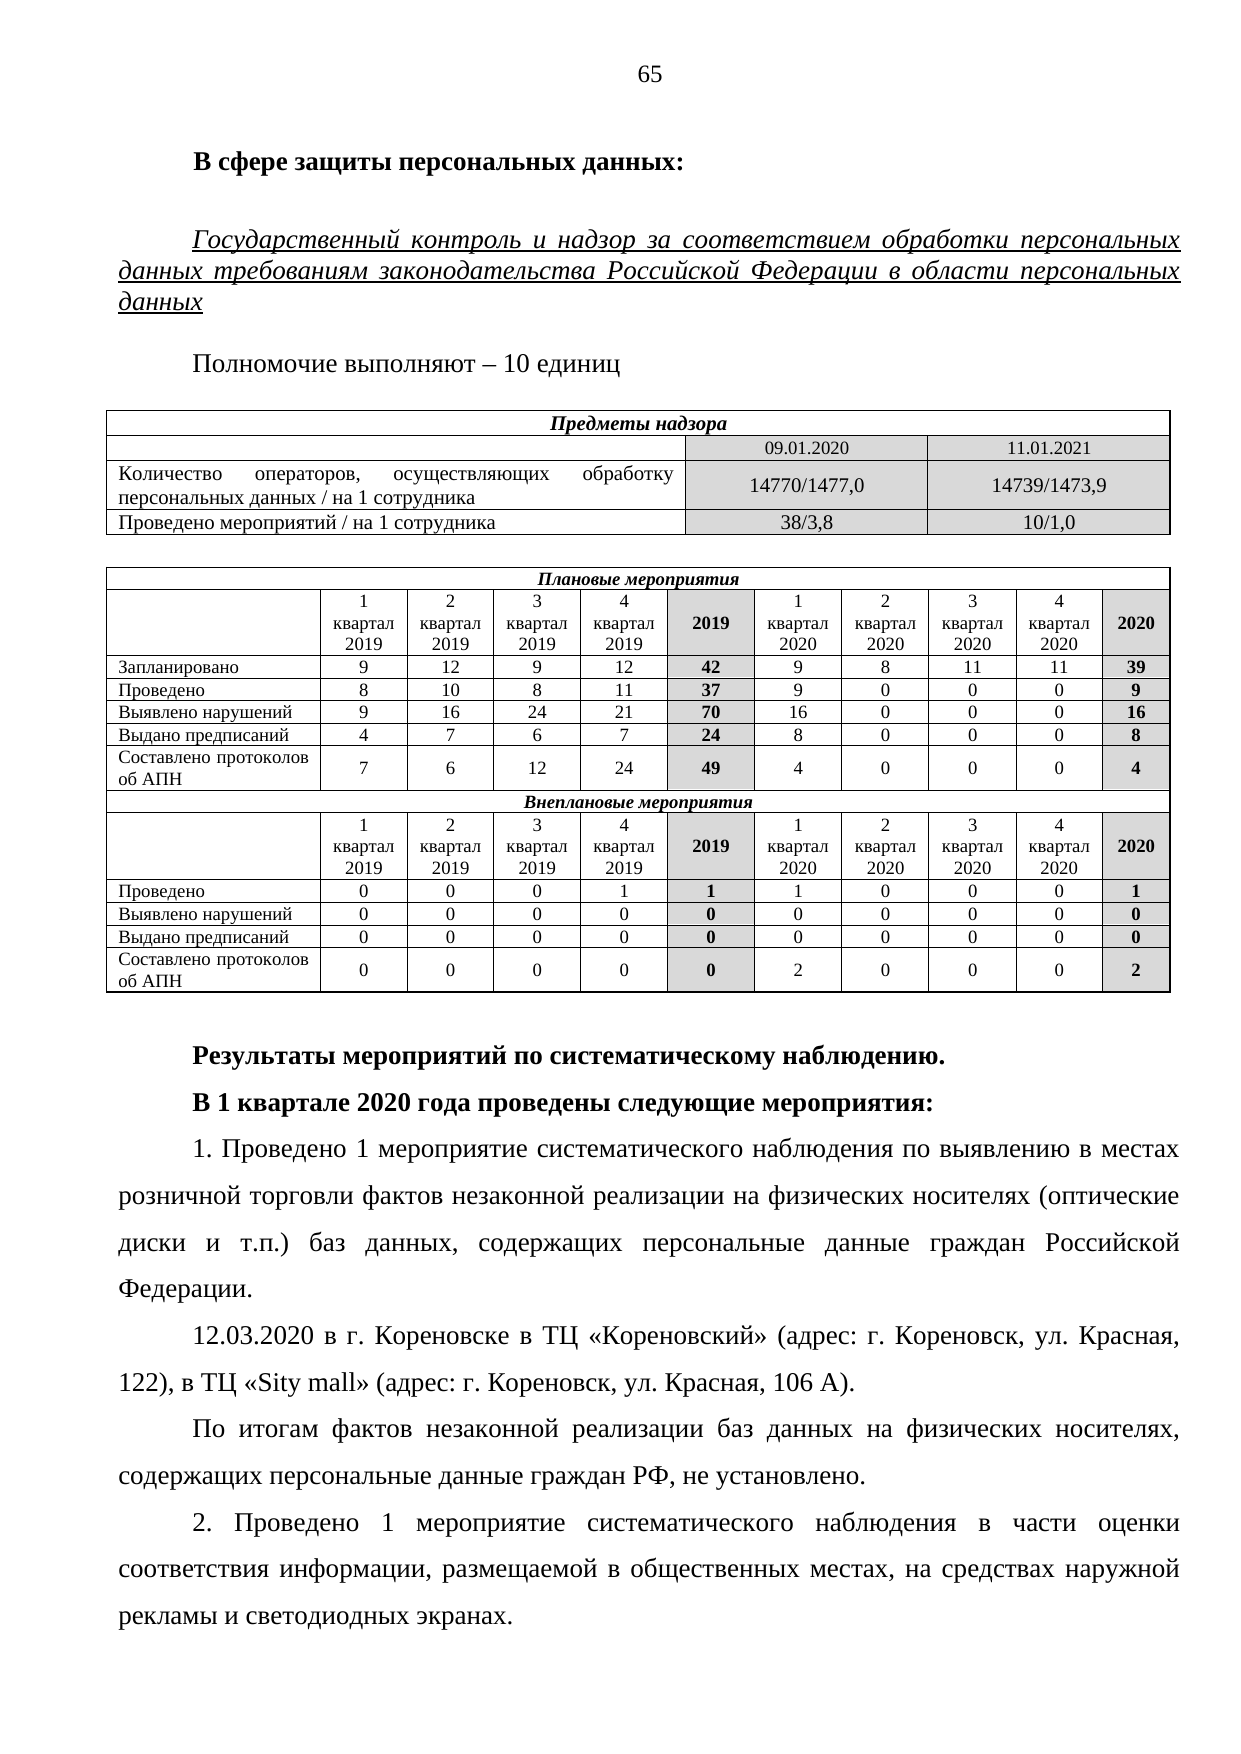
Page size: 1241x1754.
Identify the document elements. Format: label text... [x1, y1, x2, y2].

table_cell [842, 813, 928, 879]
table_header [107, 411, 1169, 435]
text Государственный контроль и надзор за соответствием обработки персональных данных требованиям законодательства Российской Федерации в области персональных данных [118, 283, 1181, 316]
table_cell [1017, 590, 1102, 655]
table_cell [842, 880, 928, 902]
text 2. Проведено 1 мероприятие систематического наблюдения в части оценки соответствия информации, размещаемой в общественных местах, на средствах наружной рекламы и светодиодных экранах. [118, 1506, 1181, 1630]
text 12.03.2020 в г. Кореновске в ТЦ «Кореновский» (адрес: г. Кореновск, ул. Красная, 122), в ТЦ «Sity mall» (адрес: г. Кореновск, ул. Красная, 106 А). [118, 1319, 1181, 1397]
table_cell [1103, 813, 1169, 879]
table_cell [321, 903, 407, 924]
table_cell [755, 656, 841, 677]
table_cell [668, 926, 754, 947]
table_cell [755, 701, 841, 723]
text Полномочие выполняют – 10 единиц [118, 348, 1181, 379]
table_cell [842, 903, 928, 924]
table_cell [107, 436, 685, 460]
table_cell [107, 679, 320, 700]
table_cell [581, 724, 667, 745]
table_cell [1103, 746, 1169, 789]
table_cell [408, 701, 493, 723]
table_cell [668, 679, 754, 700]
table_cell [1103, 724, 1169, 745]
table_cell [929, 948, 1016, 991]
text 1. Проведено 1 мероприятие систематического наблюдения по выявлению в местах розничной торговли фактов незаконной реализации на физических носителях (оптические диски и т.п.) баз данных, содержащих персональные данные граждан Российской Федерации. [118, 1132, 1181, 1303]
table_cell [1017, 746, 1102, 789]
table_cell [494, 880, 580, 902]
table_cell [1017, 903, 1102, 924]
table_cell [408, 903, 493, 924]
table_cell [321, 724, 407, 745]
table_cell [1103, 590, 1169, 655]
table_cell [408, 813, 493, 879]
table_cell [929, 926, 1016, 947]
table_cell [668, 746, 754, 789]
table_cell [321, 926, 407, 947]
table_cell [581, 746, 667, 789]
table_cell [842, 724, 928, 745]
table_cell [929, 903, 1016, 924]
text По итогам фактов незаконной реализации баз данных на физических носителях, содержащих персональные данные граждан РФ, не установлено. [118, 1412, 1181, 1490]
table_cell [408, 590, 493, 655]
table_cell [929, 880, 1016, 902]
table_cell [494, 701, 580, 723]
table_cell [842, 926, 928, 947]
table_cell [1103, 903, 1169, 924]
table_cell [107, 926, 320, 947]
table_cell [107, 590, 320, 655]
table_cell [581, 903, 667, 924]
text Государственный контроль и надзор за соответствием обработки персональных данных требованиям законодательства Российской Федерации в области персональных данных [118, 223, 1181, 281]
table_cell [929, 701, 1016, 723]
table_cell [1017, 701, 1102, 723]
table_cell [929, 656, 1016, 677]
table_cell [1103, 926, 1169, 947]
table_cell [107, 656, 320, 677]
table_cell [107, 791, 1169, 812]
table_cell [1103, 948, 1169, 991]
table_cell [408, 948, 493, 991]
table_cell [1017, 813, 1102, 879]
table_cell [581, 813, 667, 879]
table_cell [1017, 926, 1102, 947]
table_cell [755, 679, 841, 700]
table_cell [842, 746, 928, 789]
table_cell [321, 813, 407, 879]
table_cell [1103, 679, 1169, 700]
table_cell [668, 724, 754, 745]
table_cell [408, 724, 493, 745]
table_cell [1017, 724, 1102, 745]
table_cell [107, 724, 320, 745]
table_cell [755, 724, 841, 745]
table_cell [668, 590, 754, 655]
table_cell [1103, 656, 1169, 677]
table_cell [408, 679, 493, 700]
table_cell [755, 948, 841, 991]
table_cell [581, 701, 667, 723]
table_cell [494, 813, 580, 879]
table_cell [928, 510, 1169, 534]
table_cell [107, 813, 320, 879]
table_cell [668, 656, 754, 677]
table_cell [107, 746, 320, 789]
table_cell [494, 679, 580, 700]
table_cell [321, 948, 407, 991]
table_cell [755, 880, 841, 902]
text Результаты мероприятий по систематическому наблюдению. [118, 1039, 1181, 1070]
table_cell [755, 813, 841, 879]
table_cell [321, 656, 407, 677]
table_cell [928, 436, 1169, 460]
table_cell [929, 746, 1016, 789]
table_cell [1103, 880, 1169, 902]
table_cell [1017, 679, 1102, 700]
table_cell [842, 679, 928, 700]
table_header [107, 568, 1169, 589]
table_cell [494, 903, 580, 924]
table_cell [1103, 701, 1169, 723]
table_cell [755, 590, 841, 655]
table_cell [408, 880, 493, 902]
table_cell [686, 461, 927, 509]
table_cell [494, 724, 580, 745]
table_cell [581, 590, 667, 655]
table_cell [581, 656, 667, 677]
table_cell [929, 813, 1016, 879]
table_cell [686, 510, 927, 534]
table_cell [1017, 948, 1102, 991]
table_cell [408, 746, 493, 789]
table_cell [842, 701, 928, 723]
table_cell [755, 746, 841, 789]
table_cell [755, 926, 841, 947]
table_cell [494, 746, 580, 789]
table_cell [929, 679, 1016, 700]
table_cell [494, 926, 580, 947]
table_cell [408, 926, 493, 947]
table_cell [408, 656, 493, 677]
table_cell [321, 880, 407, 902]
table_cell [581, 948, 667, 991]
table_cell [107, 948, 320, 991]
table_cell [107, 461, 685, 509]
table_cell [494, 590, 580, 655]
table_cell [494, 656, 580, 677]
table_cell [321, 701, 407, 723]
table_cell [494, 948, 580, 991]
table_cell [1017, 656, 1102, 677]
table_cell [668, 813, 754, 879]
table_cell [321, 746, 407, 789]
text В 1 квартале 2020 года проведены следующие мероприятия: [192, 1086, 1181, 1117]
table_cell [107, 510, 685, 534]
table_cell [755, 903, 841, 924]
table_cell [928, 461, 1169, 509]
text В сфере защиты персональных данных: [118, 145, 1181, 176]
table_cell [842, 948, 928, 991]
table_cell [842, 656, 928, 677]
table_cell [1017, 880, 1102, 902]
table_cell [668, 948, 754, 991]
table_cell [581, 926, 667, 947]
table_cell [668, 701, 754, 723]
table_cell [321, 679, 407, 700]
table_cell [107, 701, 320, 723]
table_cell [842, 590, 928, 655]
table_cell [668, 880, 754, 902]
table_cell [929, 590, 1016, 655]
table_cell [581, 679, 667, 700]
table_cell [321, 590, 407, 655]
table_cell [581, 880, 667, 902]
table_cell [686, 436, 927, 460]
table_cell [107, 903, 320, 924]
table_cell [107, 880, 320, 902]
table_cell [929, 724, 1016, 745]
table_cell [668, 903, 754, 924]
